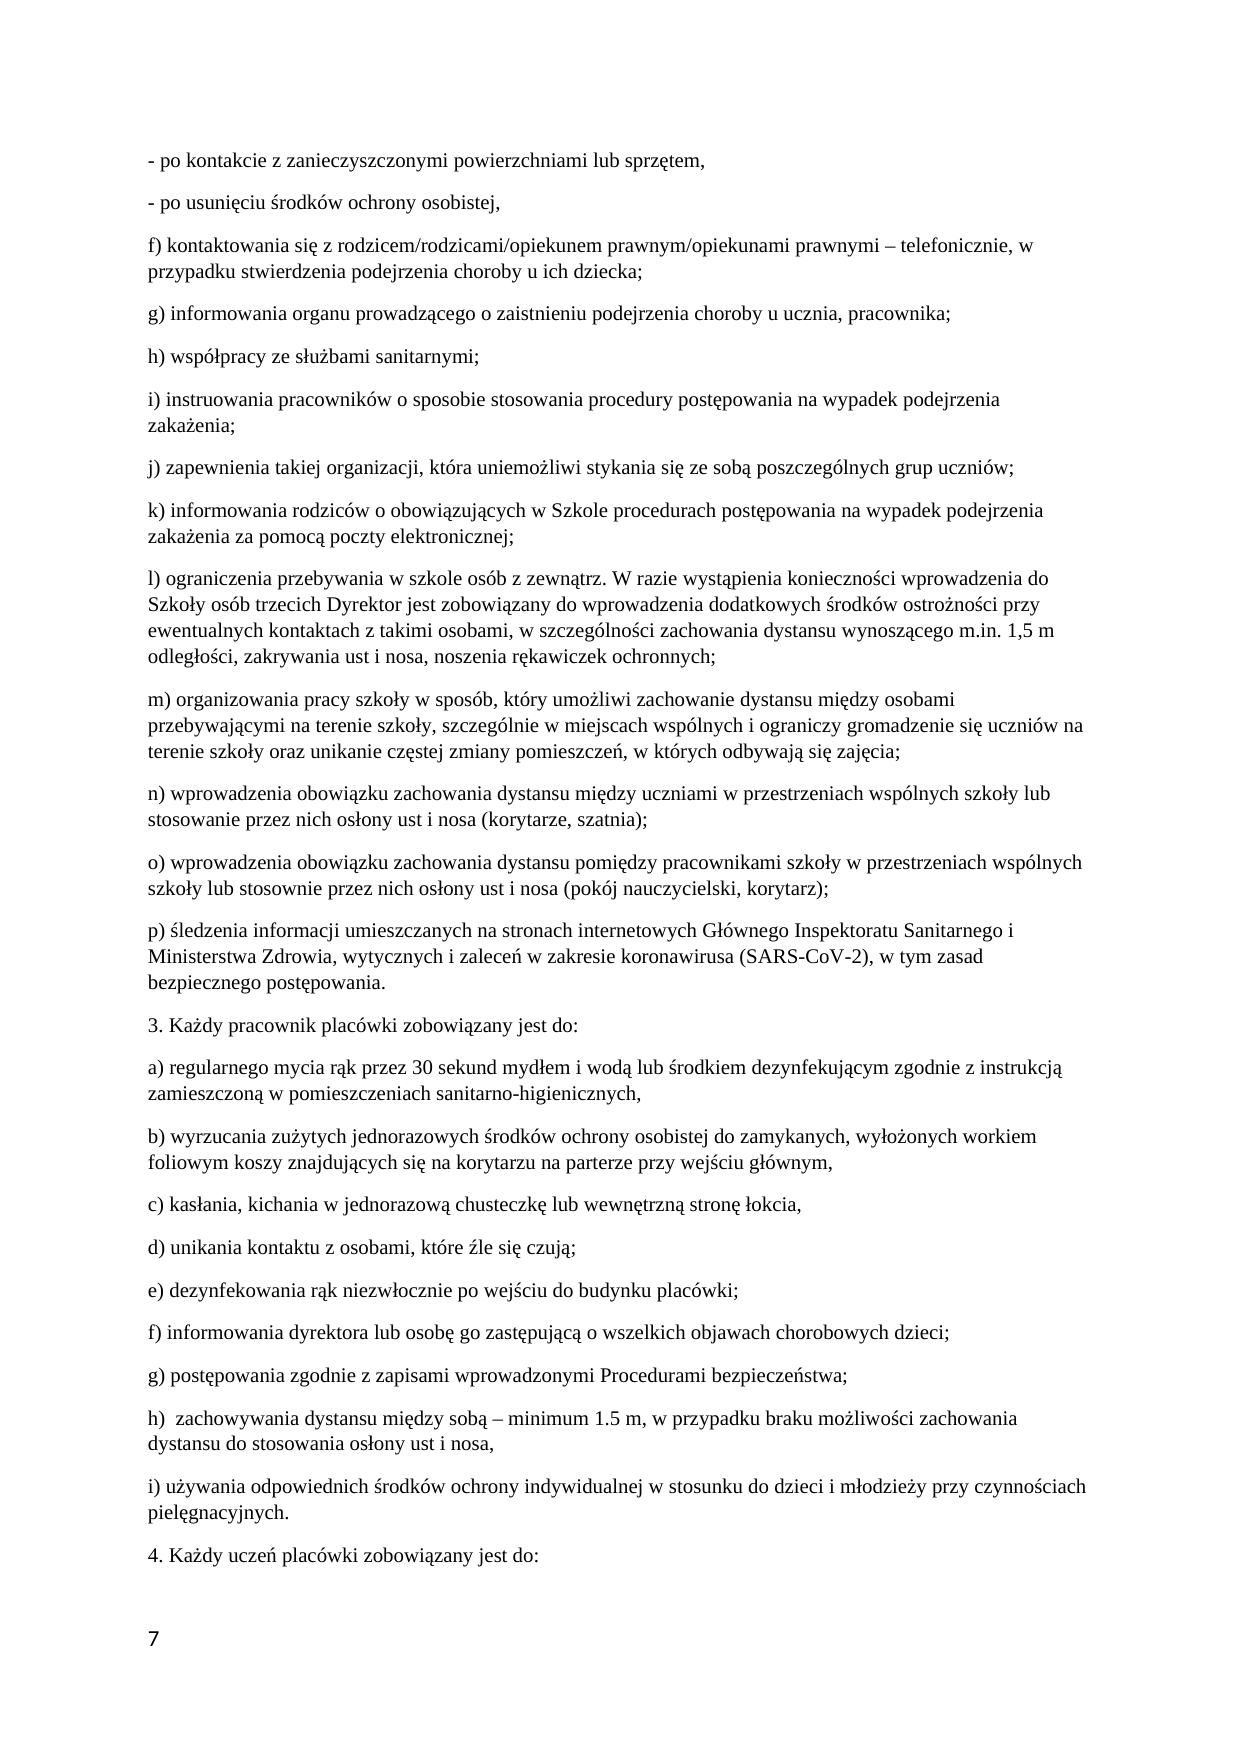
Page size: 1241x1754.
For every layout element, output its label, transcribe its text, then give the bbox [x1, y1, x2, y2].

text - po kontakcie z zanieczyszczonymi powierzchniami lub sprzętem, [148, 148, 1093, 172]
text 4. Każdy uczeń placówki zobowiązany jest do: [148, 1542, 1093, 1567]
text - po usunięciu środków ochrony osobistej, [148, 190, 1093, 214]
text 3. Każdy pracownik placówki zobowiązany jest do: [148, 1013, 1093, 1037]
text d) unikania kontaktu z osobami, które źle się czują; [148, 1235, 1093, 1259]
text k) informowania rodziców o obowiązujących w Szkole procedurach postępowania na wypadek podejrzenia zakażenia za pomocą poczty elektronicznej; [148, 498, 1093, 548]
text l) ograniczenia przebywania w szkole osób z zewnątrz. W razie wystąpienia konieczności wprowadzenia do Szkoły osób trzecich Dyrektor jest zobowiązany do wprowadzenia dodatkowych środków ostrożności przy ewentualnych kontaktach z takimi osobami, w szczególności zachowania dystansu wynoszącego m.in. 1,5 m odległości, zakrywania ust i nosa, noszenia rękawiczek ochronnych; [148, 566, 1093, 668]
text p) śledzenia informacji umieszczanych na stronach internetowych Głównego Inspektoratu Sanitarnego i Ministerstwa Zdrowia, wytycznych i zaleceń w zakresie koronawirusa (SARS-CoV-2), w tym zasad bezpiecznego postępowania. [148, 918, 1093, 994]
text e) dezynfekowania rąk niezwłocznie po wejściu do budynku placówki; [148, 1278, 1093, 1302]
text n) wprowadzenia obowiązku zachowania dystansu między uczniami w przestrzeniach wspólnych szkoły lub stosowanie przez nich osłony ust i nosa (korytarze, szatnia); [148, 781, 1093, 831]
text i) instruowania pracowników o sposobie stosowania procedury postępowania na wypadek podejrzenia zakażenia; [148, 387, 1093, 437]
text h) współpracy ze służbami sanitarnymi; [148, 344, 1093, 368]
text c) kasłania, kichania w jednorazową chusteczkę lub wewnętrzną stronę łokcia, [148, 1192, 1093, 1216]
text j) zapewnienia takiej organizacji, która uniemożliwi stykania się ze sobą poszczególnych grup uczniów; [148, 455, 1093, 479]
text g) postępowania zgodnie z zapisami wprowadzonymi Procedurami bezpieczeństwa; [148, 1363, 1093, 1387]
text f) informowania dyrektora lub osobę go zastępującą o wszelkich objawach chorobowych dzieci; [148, 1320, 1093, 1344]
text i) używania odpowiednich środków ochrony indywidualnej w stosunku do dzieci i młodzieży przy czynnościach pielęgnacyjnych. [148, 1474, 1093, 1524]
text g) informowania organu prowadzącego o zaistnieniu podejrzenia choroby u ucznia, pracownika; [148, 301, 1093, 325]
text b) wyrzucania zużytych jednorazowych środków ochrony osobistej do zamykanych, wyłożonych workiem foliowym koszy znajdujących się na korytarzu na parterze przy wejściu głównym, [148, 1124, 1093, 1174]
text a) regularnego mycia rąk przez 30 sekund mydłem i wodą lub środkiem dezynfekującym zgodnie z instrukcją zamieszczoną w pomieszczeniach sanitarno-higienicznych, [148, 1055, 1093, 1105]
text o) wprowadzenia obowiązku zachowania dystansu pomiędzy pracownikami szkoły w przestrzeniach wspólnych szkoły lub stosownie przez nich osłony ust i nosa (pokój nauczycielski, korytarz); [148, 850, 1093, 900]
text m) organizowania pracy szkoły w sposób, który umożliwi zachowanie dystansu między osobami przebywającymi na terenie szkoły, szczególnie w miejscach wspólnych i ograniczy gromadzenie się uczniów na terenie szkoły oraz unikanie częstej zmiany pomieszczeń, w których odbywają się zajęcia; [148, 687, 1093, 763]
text h) zachowywania dystansu między sobą – minimum 1.5 m, w przypadku braku możliwości zachowania dystansu do stosowania osłony ust i nosa, [148, 1405, 1093, 1455]
text f) kontaktowania się z rodzicem/rodzicami/opiekunem prawnym/opiekunami prawnymi – telefonicznie, w przypadku stwierdzenia podejrzenia choroby u ich dziecka; [148, 233, 1093, 283]
